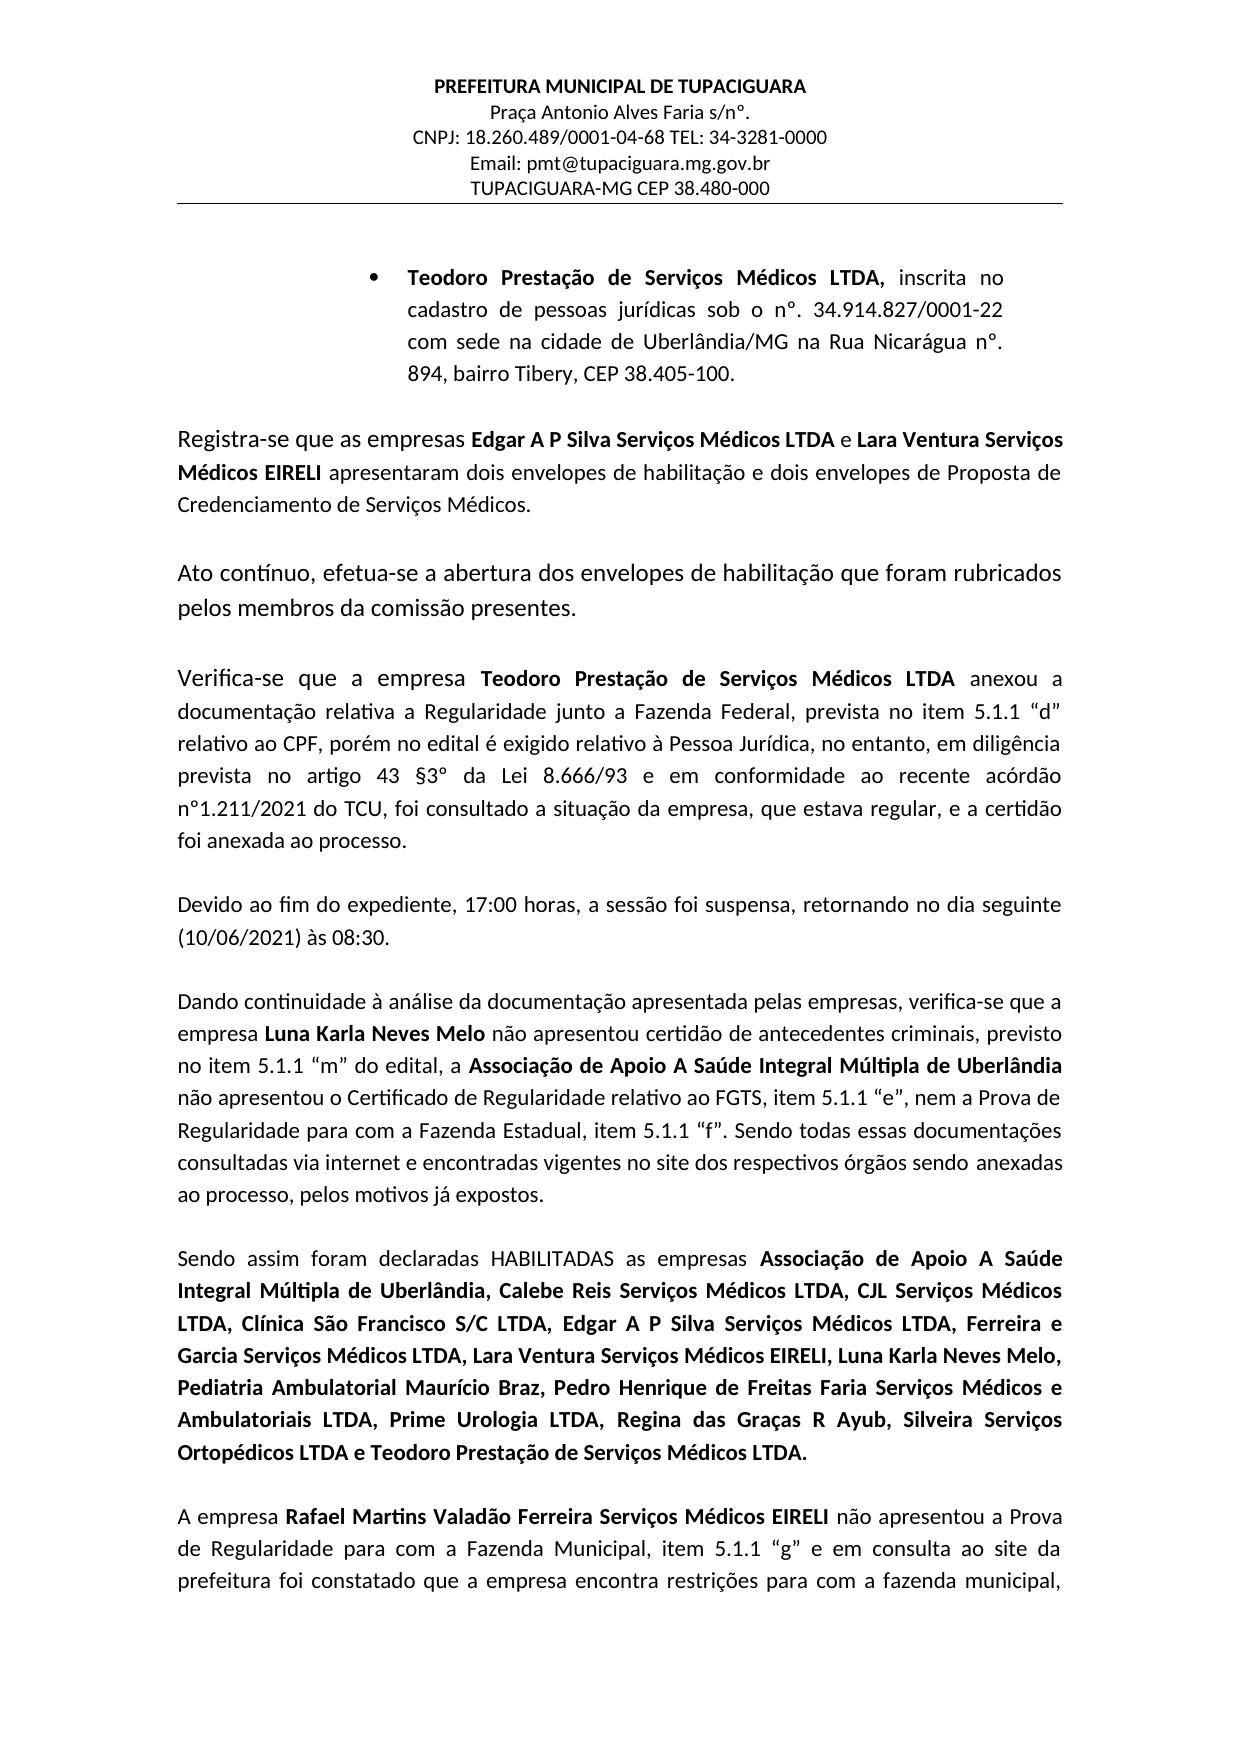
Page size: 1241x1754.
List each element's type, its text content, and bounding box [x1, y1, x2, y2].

text Devido ao fim do expediente, 17:00 horas, a sessão foi suspensa, retornando no dia seguinte (10/06/2021) às 08:30. [177, 890, 1063, 951]
text Verifica-se que a empresa Teodoro Prestação de Serviços Médicos LTDA anexou a documentação relativa a Regularidade junto a Fazenda Federal, prevista no item 5.1.1 “d” relativo ao CPF, porém no edital é exigido relativo à Pessoa Jurídica, no entanto, em diligência prevista no artigo 43 §3º da Lei 8.666/93 e em conformidade ao recente acórdão nº1.211/2021 do TCU, foi consultado a situação da empresa, que estava regular, e a certidão foi anexada ao processo. [177, 663, 1063, 854]
text Dando continuidade à análise da documentação apresentada pelas empresas, verifica-se que a empresa Luna Karla Neves Melo não apresentou certidão de antecedentes criminais, previsto no item 5.1.1 “m” do edital, a Associação de Apoio A Saúde Integral Múltipla de Uberlândia não apresentou o Certificado de Regularidade relativo ao FGTS, item 5.1.1 “e”, nem a Prova de Regularidade para com a Fazenda Estadual, item 5.1.1 “f”. Sendo todas essas documentações consultadas via internet e encontradas vigentes no site dos respectivos órgãos sendo anexadas ao processo, pelos motivos já expostos. [177, 987, 1063, 1208]
text Sendo assim foram declaradas HABILITADAS as empresas Associação de Apoio A Saúde Integral Múltipla de Uberlândia, Calebe Reis Serviços Médicos LTDA, CJL Serviços Médicos LTDA, Clínica São Francisco S/C LTDA, Edgar A P Silva Serviços Médicos LTDA, Ferreira e Garcia Serviços Médicos LTDA, Lara Ventura Serviços Médicos EIRELI, Luna Karla Neves Melo, Pediatria Ambulatorial Maurício Braz, Pedro Henrique de Freitas Faria Serviços Médicos e Ambulatoriais LTDA, Prime Urologia LTDA, Regina das Graças R Ayub, Silveira Serviços Ortopédicos LTDA e Teodoro Prestação de Serviços Médicos LTDA. [177, 1244, 1063, 1466]
text Ato contínuo, efetua-se a abertura dos envelopes de habilitação que foram rubricados pelos membros da comissão presentes. [177, 558, 1063, 623]
list Teodoro Prestação de Serviços Médicos LTDA, inscrita no cadastro de pessoas jurídicas sob o nº. 34.914.827/0001-22 com sede na cidade de Uberlândia/MG na Rua Nicarágua nº. 894, bairro Tibery, CEP 38.405-100. [370, 263, 1004, 387]
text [177, 1502, 1063, 1594]
text Registra-se que as empresas Edgar A P Silva Serviços Médicos LTDA e Lara Ventura Serviços Médicos EIRELI apresentaram dois envelopes de habilitação e dois envelopes de Proposta de Credenciamento de Serviços Médicos. [177, 423, 1063, 518]
